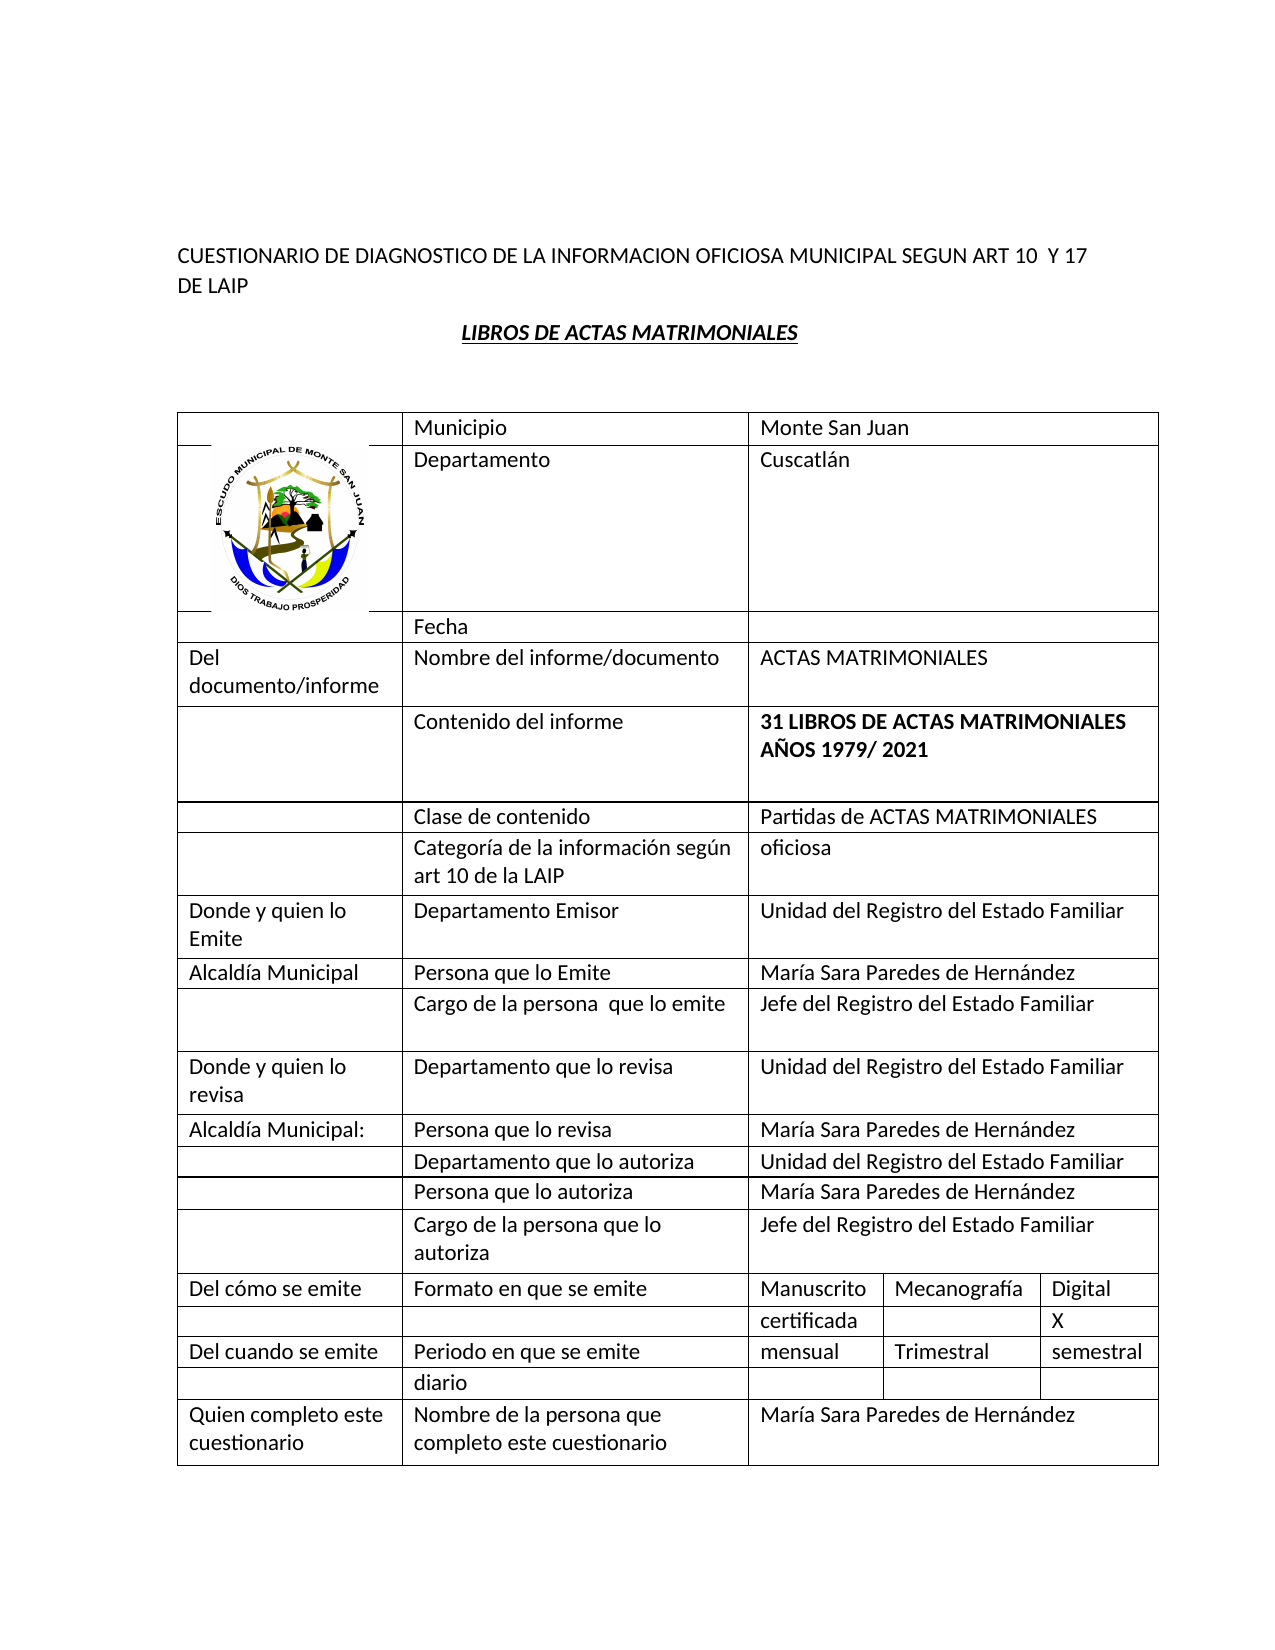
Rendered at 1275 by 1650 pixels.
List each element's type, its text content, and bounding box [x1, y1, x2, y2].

table_cell ACTAS MATRIMONIALES [749, 643, 1158, 706]
table_cell [749, 1368, 883, 1399]
table_cell [178, 707, 402, 801]
table_cell Quien completo este cuestionario [178, 1400, 402, 1465]
table_cell Partidas de ACTAS MATRIMONIALES [749, 803, 1158, 832]
table_cell María Sara Paredes de Hernández [749, 1178, 1158, 1209]
table_cell [178, 1178, 402, 1209]
table_cell Cuscatlán [749, 446, 1158, 611]
table_cell Clase de contenido [403, 803, 748, 832]
table_cell Departamento que lo revisa [403, 1052, 748, 1114]
table_cell Unidad del Registro del Estado Familiar [749, 1147, 1158, 1176]
table_cell [884, 1368, 1040, 1399]
table_cell [178, 989, 402, 1051]
table_cell [178, 612, 402, 642]
table_cell [884, 1307, 1040, 1336]
table_header [178, 413, 402, 444]
table_cell María Sara Paredes de Hernández [749, 959, 1158, 988]
table_cell Del cuando se emite [178, 1337, 402, 1367]
table_cell Manuscrito [749, 1274, 883, 1306]
table_cell María Sara Paredes de Hernández [749, 1115, 1158, 1146]
table_cell mensual [749, 1337, 883, 1367]
table_cell oficiosa [749, 833, 1158, 895]
table_header Municipio [403, 413, 748, 444]
table_cell Del documento/informe [178, 643, 402, 706]
table_cell [178, 446, 211, 611]
table_cell Alcaldía Municipal [178, 959, 402, 988]
table_cell [369, 446, 402, 611]
table_cell certificada [749, 1307, 883, 1336]
table_cell 31 LIBROS DE ACTAS MATRIMONIALES AÑOS 1979/ 2021 [749, 707, 1158, 801]
table_cell [178, 1307, 402, 1336]
table_cell Unidad del Registro del Estado Familiar [749, 1052, 1158, 1114]
table_cell Del cómo se emite [178, 1274, 402, 1306]
table_cell [178, 1368, 402, 1399]
table_cell [403, 1307, 748, 1336]
table_cell [178, 803, 402, 832]
picture [211, 445, 369, 612]
table_cell Alcaldía Municipal: [178, 1115, 402, 1146]
text CUESTIONARIO DE DIAGNOSTICO DE LA INFORMACION OFICIOSA MUNICIPAL SEGUN ART 10 Y 17 DE LAIP [177, 241, 1098, 299]
table_cell [1041, 1368, 1158, 1399]
table_cell Persona que lo revisa [403, 1115, 748, 1146]
table_cell Donde y quien lo revisa [178, 1052, 402, 1114]
table_cell Cargo de la persona que lo autoriza [403, 1210, 748, 1273]
table_cell Departamento [403, 446, 748, 611]
table_cell Categoría de la información según art 10 de la LAIP [403, 833, 748, 895]
table_cell [749, 612, 1158, 642]
table_header Monte San Juan [749, 413, 1158, 444]
text LIBROS DE ACTAS MATRIMONIALES [177, 318, 1098, 346]
table_cell Periodo en que se emite [403, 1337, 748, 1367]
table_cell Departamento Emisor [403, 896, 748, 957]
table_cell Contenido del informe [403, 707, 748, 801]
table_cell semestral [1041, 1337, 1158, 1367]
table_cell Persona que lo autoriza [403, 1178, 748, 1209]
table_cell Jefe del Registro del Estado Familiar [749, 1210, 1158, 1273]
table_cell Trimestral [884, 1337, 1040, 1367]
table_cell Jefe del Registro del Estado Familiar [749, 989, 1158, 1051]
table_cell Fecha [403, 612, 748, 642]
table_cell Persona que lo Emite [403, 959, 748, 988]
table_cell Donde y quien lo Emite [178, 896, 402, 957]
table_cell [178, 1210, 402, 1273]
table_cell Mecanografía [884, 1274, 1040, 1306]
table_cell X [1041, 1307, 1158, 1336]
table_cell Formato en que se emite [403, 1274, 748, 1306]
table_cell Departamento que lo autoriza [403, 1147, 748, 1176]
table_cell Digital [1041, 1274, 1158, 1306]
table_cell Nombre del informe/documento [403, 643, 748, 706]
table_cell diario [403, 1368, 748, 1399]
table_cell [178, 1147, 402, 1176]
table_cell Cargo de la persona que lo emite [403, 989, 748, 1051]
table_cell Unidad del Registro del Estado Familiar [749, 896, 1158, 957]
table_cell Nombre de la persona que completo este cuestionario [403, 1400, 748, 1465]
table_cell María Sara Paredes de Hernández [749, 1400, 1158, 1465]
table_cell [178, 833, 402, 895]
